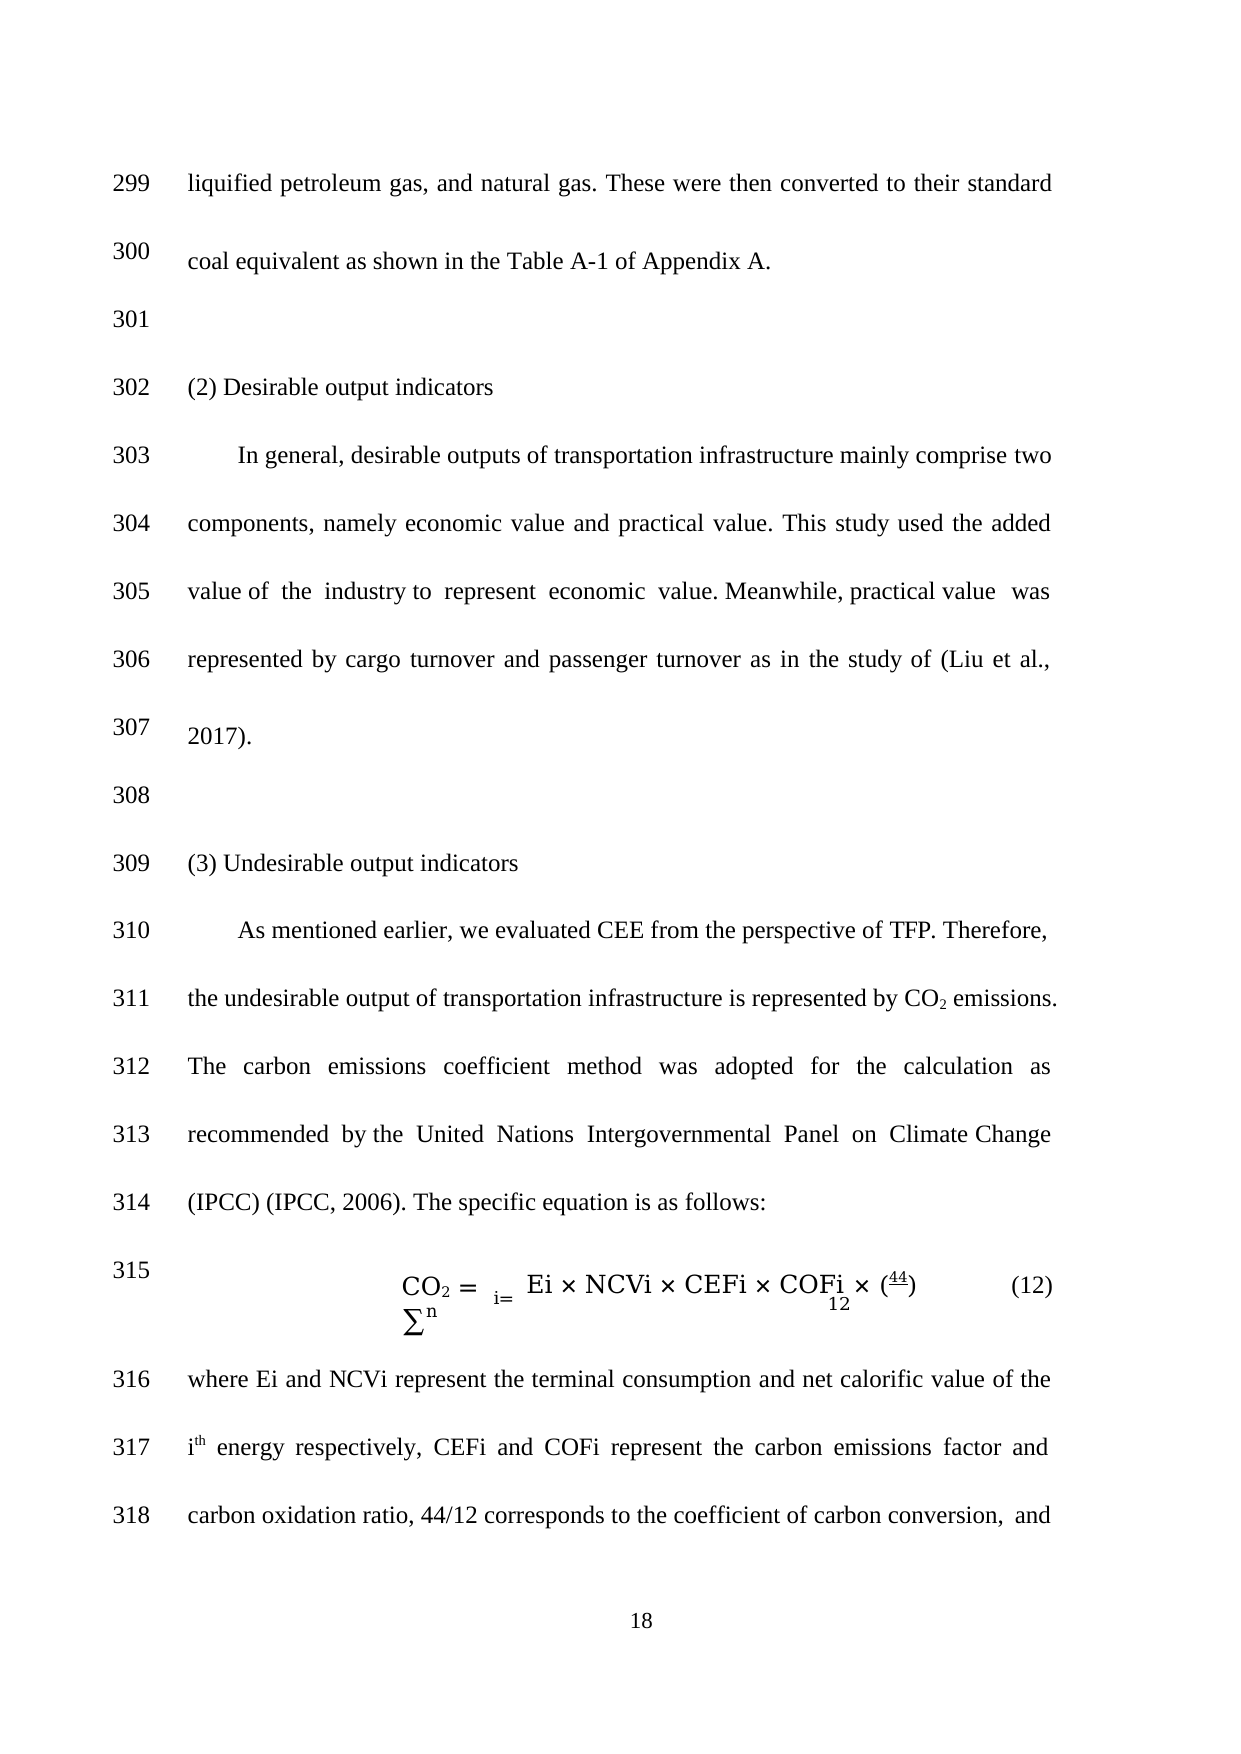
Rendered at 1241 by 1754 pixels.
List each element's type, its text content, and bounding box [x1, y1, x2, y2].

list (3) Undesirable output indicators [112, 848, 1240, 876]
list (2) Desirable output indicators [112, 372, 1240, 401]
text coal equivalent as shown in the Table A-1 of Appendix A. [187, 246, 1240, 274]
list components, namely economic value and practical value. This study used the added [112, 508, 1240, 537]
list recommended by the United Nations Intergovernmental Panel on Climate Change [112, 1119, 1240, 1148]
list carbon oxidation ratio, 44/12 corresponds to the coefficient of carbon conversion, and [112, 1500, 1240, 1528]
list liquified petroleum gas, and natural gas. These were then converted to their standard [112, 168, 1240, 197]
list The carbon emissions coefficient method was adopted for the calculation as [112, 1051, 1240, 1080]
text Ei × NCVi × CEFi × COFi × (44) (12) [526, 1274, 1240, 1298]
list In general, desirable outputs of transportation infrastructure mainly comprise two [112, 440, 1240, 469]
list the undesirable output of transportation infrastructure is represented by CO2 emissions. [112, 983, 1240, 1012]
list (IPCC) (IPCC, 2006). The specific equation is as follows: [112, 1187, 1240, 1216]
list value of the industry to represent economic value. Meanwhile, practical value was [112, 576, 1240, 605]
list ith energy respectively, CEFi and COFi represent the carbon emissions factor and [112, 1432, 1240, 1460]
text 12 [826, 1298, 852, 1314]
text CO2 = ∑n [401, 1270, 504, 1336]
list represented by cargo turnover and passenger turnover as in the study of (Liu et al., [112, 644, 1240, 673]
list As mentioned earlier, we evaluated CEE from the perspective of TFP. Therefore, [112, 915, 1240, 944]
text 2017). [187, 721, 1240, 750]
list where Ei and NCVi represent the terminal consumption and net calorific value of the [112, 1364, 1240, 1392]
